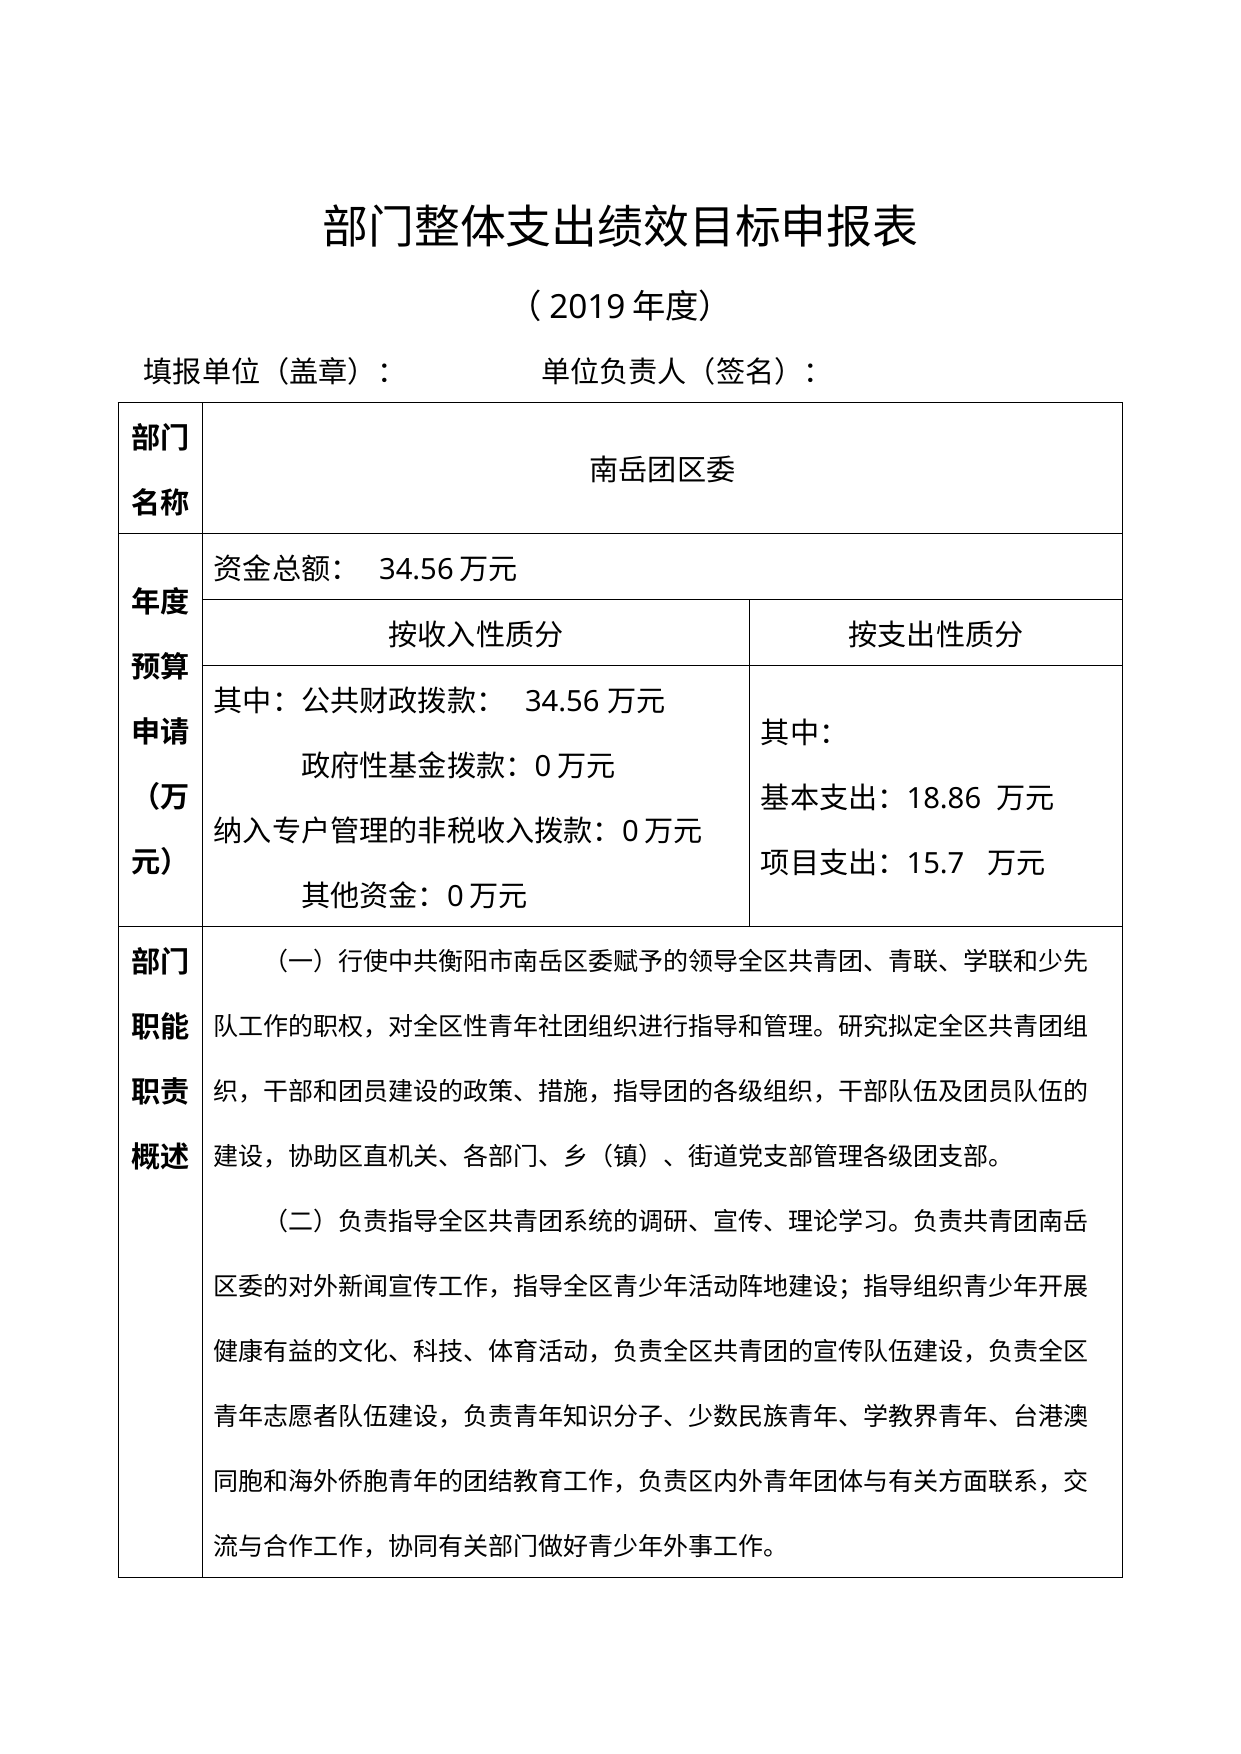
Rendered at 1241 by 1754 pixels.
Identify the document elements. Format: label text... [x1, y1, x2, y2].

text 填报单位（盖章）： 单位负责人（签名）： [143, 337, 1053, 402]
table_cell 年度预算申请 （万元） [119, 534, 202, 926]
table_cell 按收入性质分 [203, 600, 749, 665]
table_cell 按支出性质分 [750, 600, 1122, 665]
table_cell 资金总额： 34.56万元 [203, 534, 1122, 599]
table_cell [203, 927, 1122, 1577]
table_cell 其中： 基本支出：18.86 万元 项目支出：15.7 万元 [750, 666, 1122, 926]
table_header 部门名称 [119, 403, 202, 533]
table_cell 部门职能职责概述 [119, 927, 202, 1577]
table_cell 其中：公共财政拨款： 34.56 万元 政府性基金拨款：0万元 纳入专户管理的非税收入拨款：0万元 其他资金：0万元 [203, 666, 749, 926]
table_header 南岳团区委 [203, 403, 1122, 533]
text 部门整体支出绩效目标申报表 （ 2019年度） [187, 174, 1053, 337]
